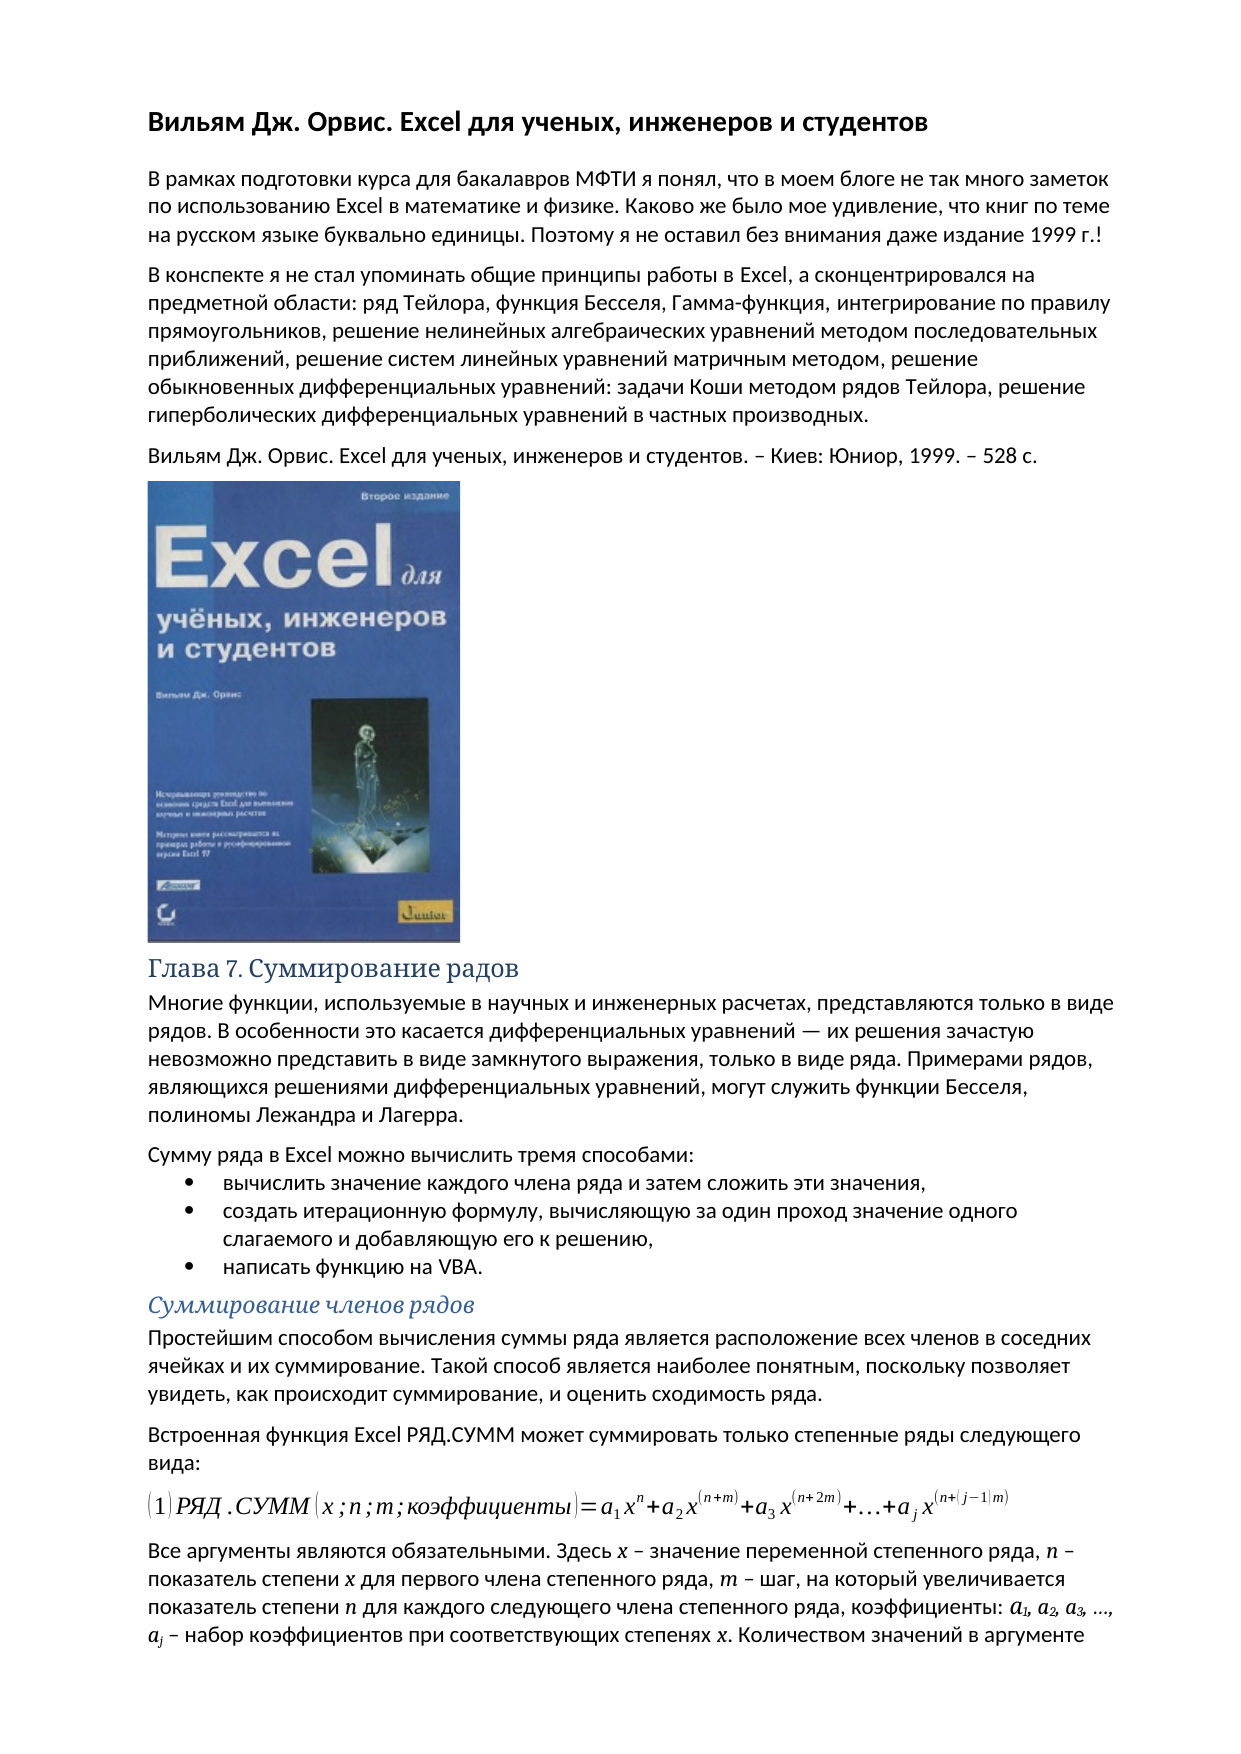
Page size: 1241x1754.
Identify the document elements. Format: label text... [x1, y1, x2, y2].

text В конспекте я не стал упоминать общие принципы работы в Excel, а сконцентрировался на предметной области: ряд Тейлора, функция Бесселя, Гамма-функция, интегрирование по правилу прямоугольников, решение нелинейных алгебраических уравнений методом последовательных приближений, решение систем линейных уравнений матричным методом, решение обыкновенных дифференциальных уравнений: задачи Коши методом рядов Тейлора, решение гиперболических дифференциальных уравнений в частных производных. [148, 260, 1122, 428]
text Простейшим способом вычисления суммы ряда является расположение всех членов в соседних ячейках и их суммирование. Такой способ является наиболее понятным, поскольку позволяет увидеть, как происходит суммирование, и оценить сходимость ряда. [148, 1323, 1122, 1407]
text Сумму ряда в Excel можно вычислить тремя способами: [148, 1140, 1122, 1168]
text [148, 1536, 1122, 1648]
list написать функцию на VBA. [185, 1252, 1122, 1281]
text Вильям Дж. Орвис. Excel для ученых, инженеров и студентов [148, 103, 1122, 139]
list создать итерационную формулу, вычисляющую за один проход значение одного слагаемого и добавляющую его к решению, [185, 1196, 1122, 1252]
text В рамках подготовки курса для бакалавров МФТИ я понял, что в моем блоге не так много заметок по использованию Excel в математике и физике. Каково же было мое удивление, что книг по теме на русском языке буквально единицы. Поэтому я не оставил без внимания даже издание 1999 г.! [148, 164, 1122, 248]
list вычислить значение каждого члена ряда и затем сложить эти значения, [185, 1168, 1122, 1196]
text Вильям Дж. Орвис. Excel для ученых, инженеров и студентов. – Киев: Юниор, 1999. – 528 с. [148, 441, 1122, 469]
text Встроенная функция Excel РЯД.СУММ может суммировать только степенные ряды следующего вида: [148, 1420, 1122, 1476]
subtitle Глава 7. Суммирование радов [148, 955, 1122, 983]
picture [147, 481, 461, 943]
subtitle Суммирование членов рядов [148, 1293, 1122, 1319]
text Многие функции, используемые в научных и инженерных расчетах, представляются только в виде рядов. В особенности это касается дифференциальных уравнений — их решения зачастую невозможно представить в виде замкнутого выражения, только в виде ряда. Примерами рядов, являющихся решениями дифференциальных уравнений, могут служить функции Бесселя, полиномы Лежандра и Лагерра. [148, 988, 1122, 1128]
